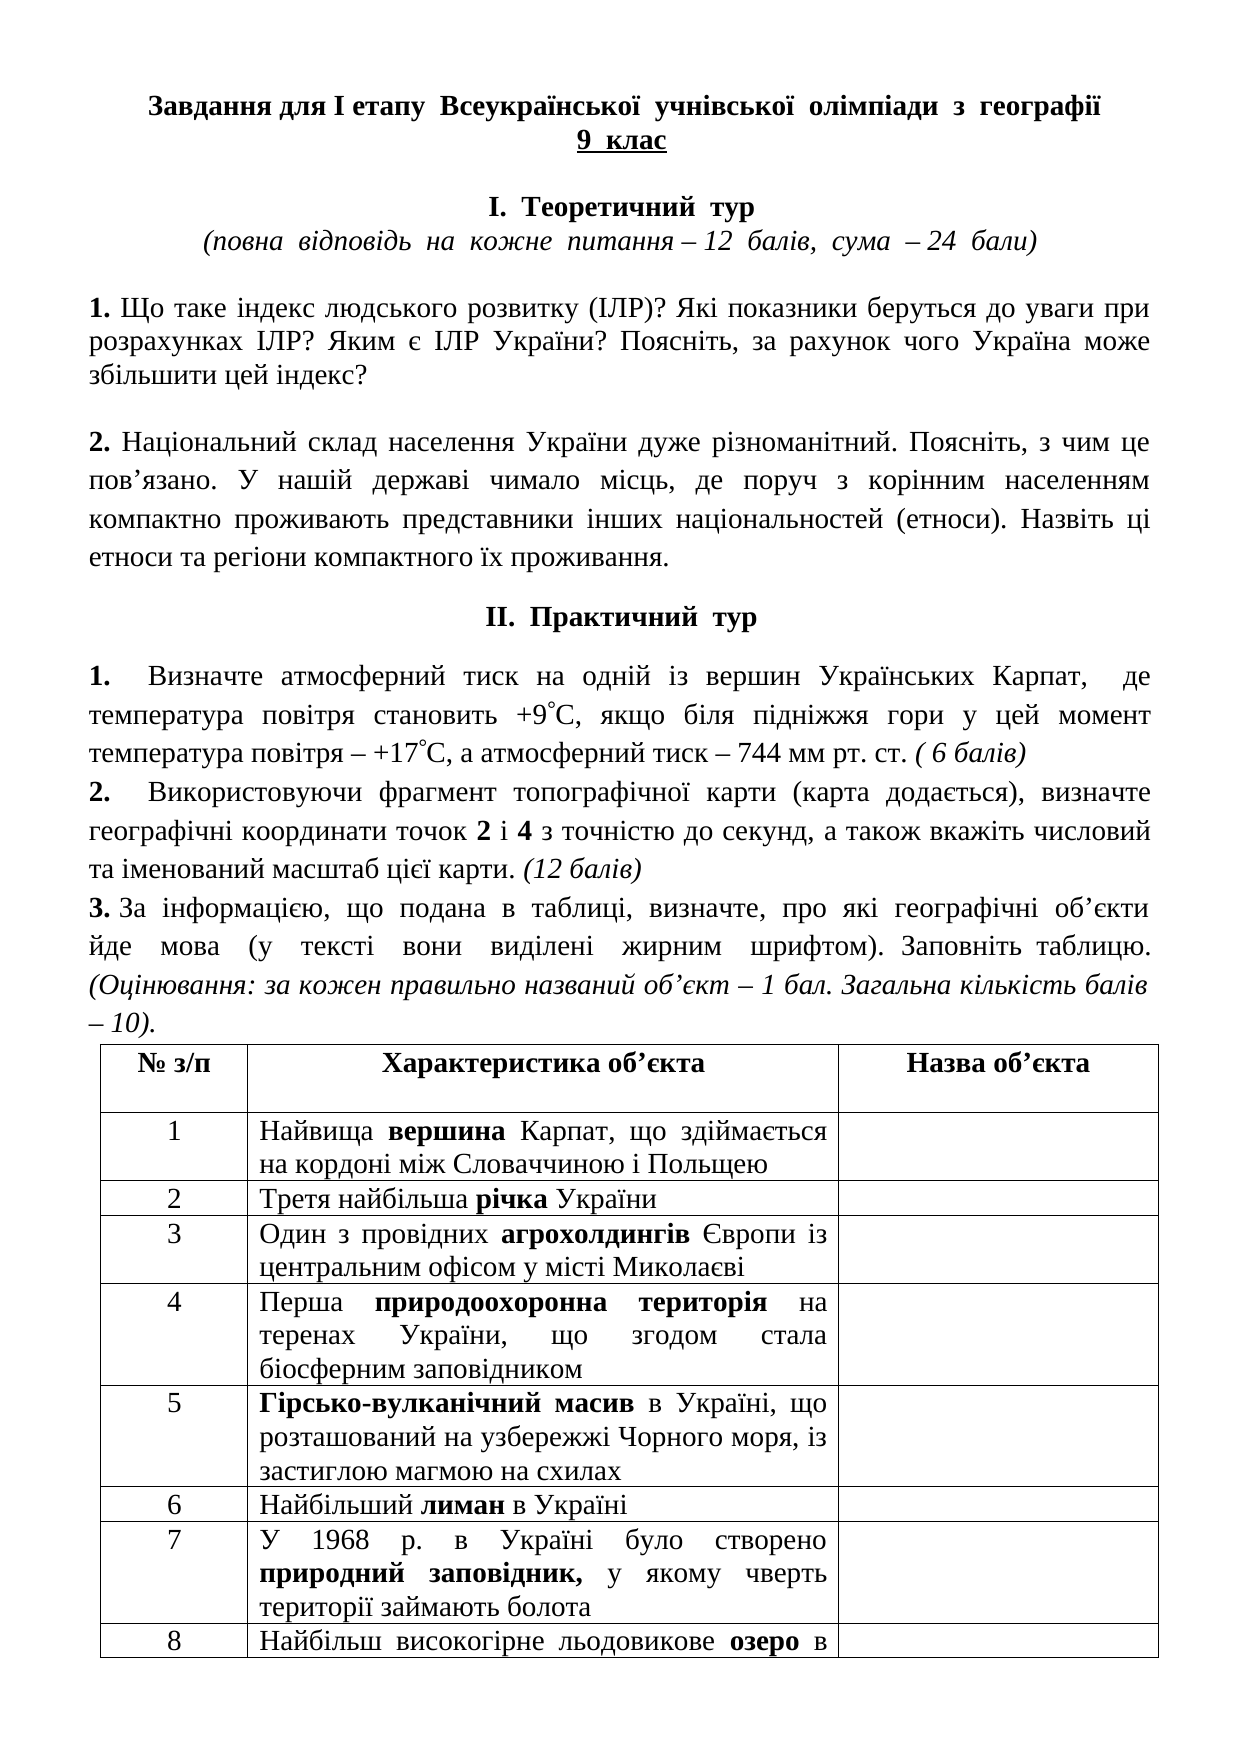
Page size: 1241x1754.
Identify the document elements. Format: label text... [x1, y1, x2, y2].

table_header Назва об’єкта [839, 1045, 1158, 1112]
text 9 клас [91, 122, 1152, 156]
table_cell 4 [101, 1284, 247, 1384]
table_cell 7 [101, 1522, 247, 1622]
table_header № з/п [101, 1045, 247, 1112]
table_cell [839, 1522, 1158, 1622]
table_cell 1 [101, 1113, 247, 1180]
table_cell Найбільший лиман в Україні [248, 1487, 838, 1521]
table_cell Перша природоохоронна територія на теренах України, що згодом стала біосферним заповідником [248, 1284, 838, 1384]
text ІІ. Практичний тур [91, 599, 1152, 632]
table_cell Гірсько-вулканічний масив в Україні, що розташований на узбережжі Чорного моря, із застиглою магмою на схилах [248, 1386, 838, 1486]
table_cell [839, 1113, 1158, 1180]
text 2. Національний склад населення України дуже різноманітний. Поясніть, з чим це пов’язано. У нашій державі чимало місць, де поруч з корінним населенням компактно проживають представники інших національностей (етноси). Назвіть ці етноси та регіони компактного їх проживання. [88, 424, 1152, 573]
table_cell Найвища вершина Карпат, що здіймається на кордоні між Словаччиною і Польщею [248, 1113, 838, 1180]
table_cell Один з провідних агрохолдингів Європи із центральним офісом у місті Миколаєві [248, 1216, 838, 1283]
table_cell Третя найбільша річка України [248, 1181, 838, 1215]
table_cell [839, 1487, 1158, 1521]
table_cell [839, 1386, 1158, 1486]
list Використовуючи фрагмент топографічної карти (карта додається), визначте географічні координати точок 2 і 4 з точністю до секунд, а також вкажіть числовий та іменований масштаб цієї карти. (12 балів) [88, 774, 1152, 885]
list Визначте атмосферний тиск на одній із вершин Українських Карпат, де температура повітря становить +9С, якщо біля підніжжя гори у цей момент температура повітря – +17С, а атмосферний тиск – 744 мм рт. ст. ( 6 балів) [88, 658, 1152, 769]
table_cell 8 [101, 1624, 247, 1657]
text (повна відповідь на кожне питання – 12 балів, сума – 24 бали) [91, 223, 1152, 256]
table_cell [839, 1216, 1158, 1283]
table_cell 5 [101, 1386, 247, 1486]
table_cell [839, 1181, 1158, 1215]
table_cell [839, 1284, 1158, 1384]
table_cell 6 [101, 1487, 247, 1521]
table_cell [248, 1624, 838, 1657]
table_cell 2 [101, 1181, 247, 1215]
text Завдання для I етапу Всеукраїнської учнівської олімпіади з географії [148, 88, 1152, 122]
list 3. За інформацією, що подана в таблиці, визначте, про які географічні об’єкти йде мова (у тексті вони виділені жирним шрифтом). Заповніть таблицю. (Оцінювання: за кожен правильно названий об’єкт – 1 бал. Загальна кількість балів – 10). [88, 890, 1152, 1039]
text 1. Що таке індекс людського розвитку (ІЛР)? Які показники беруться до уваги при розрахунках ІЛР? Яким є ІЛР України? Поясніть, за рахунок чого Україна може збільшити цей індекс? [88, 290, 1152, 390]
table_cell У 1968 р. в Україні було створено природний заповідник, у якому чверть території займають болота [248, 1522, 838, 1622]
table_cell 3 [101, 1216, 247, 1283]
table_header Характеристика об’єкта [248, 1045, 838, 1112]
text І. Теоретичний тур [91, 189, 1152, 223]
table_cell [839, 1624, 1158, 1657]
